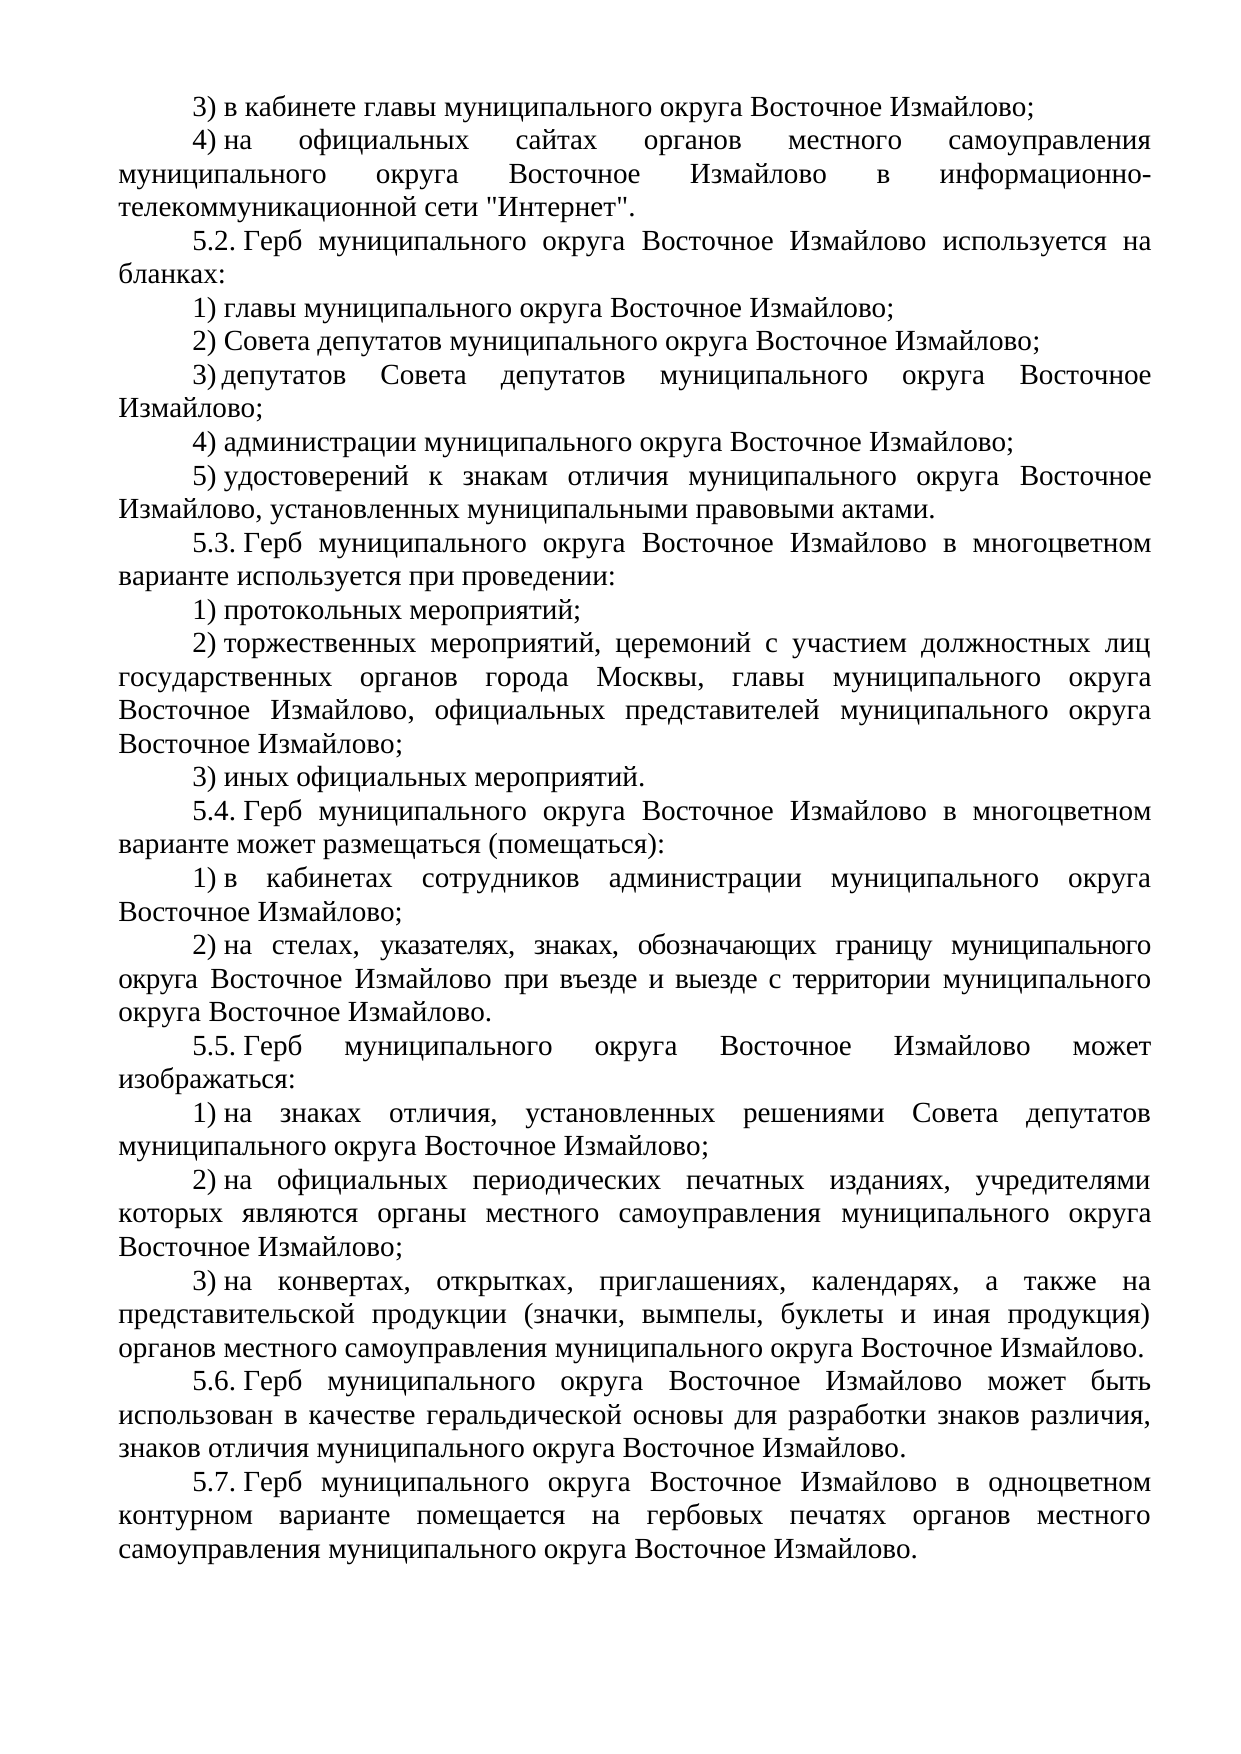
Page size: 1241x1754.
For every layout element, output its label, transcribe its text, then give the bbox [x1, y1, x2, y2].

text 5.7. Герб муниципального округа Восточное Измайлово в одноцветном контурном варианте помещается на гербовых печатях органов местного самоуправления муниципального округа Восточное Измайлово. [118, 1464, 1152, 1564]
text 1) протокольных мероприятий; [118, 592, 1152, 625]
text 2) торжественных мероприятий, церемоний с участием должностных лиц государственных органов города Москвы, главы муниципального округа Восточное Измайлово, официальных представителей муниципального округа Восточное Измайлово; [118, 625, 1152, 759]
text 1) на знаках отличия, установленных решениями Совета депутатов муниципального округа Восточное Измайлово; [118, 1095, 1152, 1162]
text 3) иных официальных мероприятий. [118, 759, 1152, 793]
text 3) на конвертах, открытках, приглашениях, календарях, а также на представительской продукции (значки, вымпелы, буклеты и иная продукция) органов местного самоуправления муниципального округа Восточное Измайлово. [118, 1263, 1152, 1363]
text 5.6. Герб муниципального округа Восточное Измайлово может быть использован в качестве геральдической основы для разработки знаков различия, знаков отличия муниципального округа Восточное Измайлово. [118, 1363, 1152, 1464]
text 3) в кабинете главы муниципального округа Восточное Измайлово; [118, 89, 1152, 122]
text 5.2. Герб муниципального округа Восточное Измайлово используется на бланках: [118, 223, 1152, 290]
text 1) в кабинетах сотрудников администрации муниципального округа Восточное Измайлово; [118, 860, 1152, 927]
text 5.4. Герб муниципального округа Восточное Измайлово в многоцветном варианте может размещаться (помещаться): [118, 793, 1152, 860]
text 3) депутатов Совета депутатов муниципального округа Восточное Измайлово; [118, 357, 1152, 424]
text 4) администрации муниципального округа Восточное Измайлово; [118, 424, 1152, 458]
text 5) удостоверений к знакам отличия муниципального округа Восточное Измайлово, установленных муниципальными правовыми актами. [118, 458, 1152, 525]
text 5.5. Герб муниципального округа Восточное Измайлово может изображаться: [118, 1028, 1152, 1095]
text 5.3. Герб муниципального округа Восточное Измайлово в многоцветном варианте используется при проведении: [118, 525, 1152, 592]
text 2) на стелах, указателях, знаках, обозначающих границу муниципального округа Восточное Измайлово при въезде и выезде с территории муниципального округа Восточное Измайлово. [118, 927, 1152, 1028]
text 2) Совета депутатов муниципального округа Восточное Измайлово; [118, 323, 1152, 357]
text 4) на официальных сайтах органов местного самоуправления муниципального округа Восточное Измайлово в информационно-телекоммуникационной сети "Интернет". [118, 122, 1152, 223]
text 1) главы муниципального округа Восточное Измайлово; [118, 290, 1152, 323]
text 2) на официальных периодических печатных изданиях, учредителями которых являются органы местного самоуправления муниципального округа Восточное Измайлово; [118, 1162, 1152, 1263]
